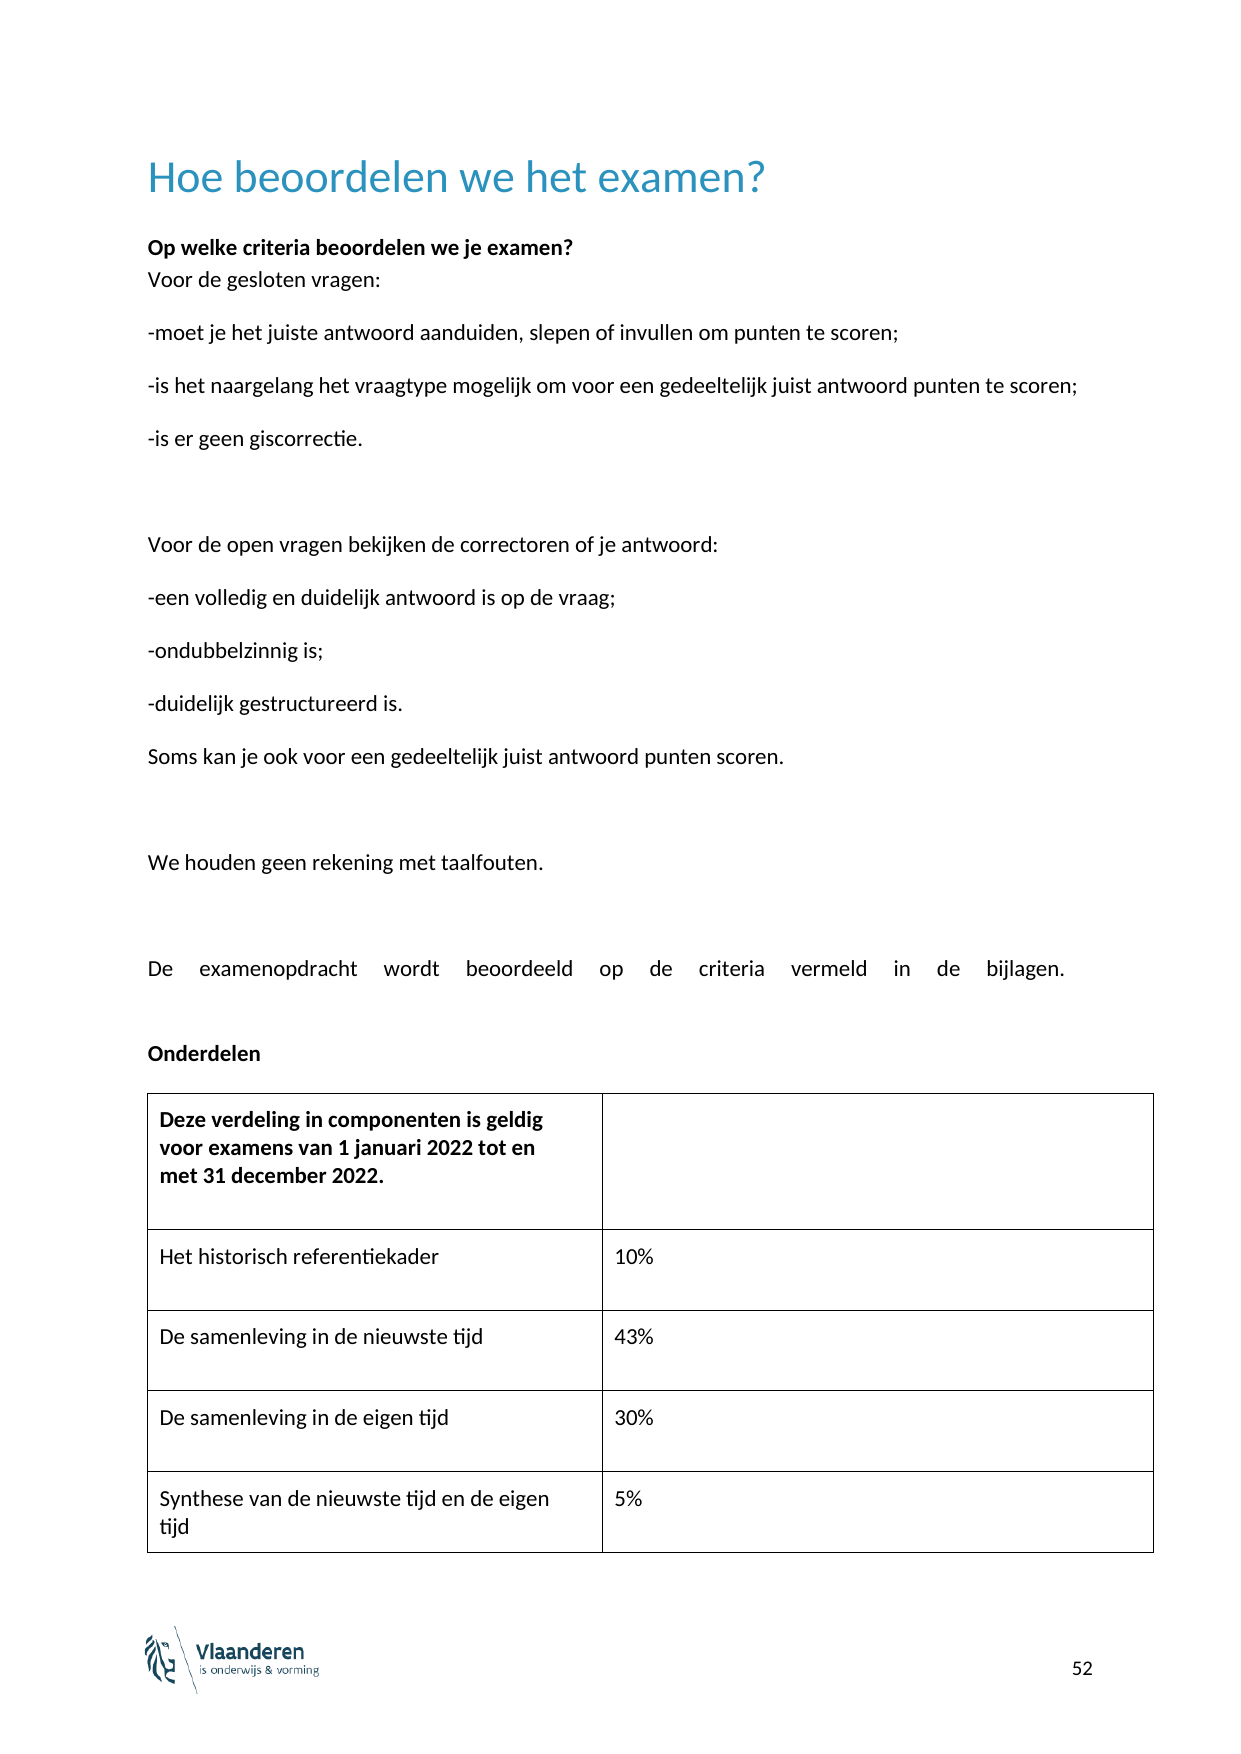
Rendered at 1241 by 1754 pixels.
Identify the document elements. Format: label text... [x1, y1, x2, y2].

table_cell 43% [603, 1311, 1153, 1390]
text We houden geen rekening met taalfouten. [148, 848, 1093, 876]
text -ondubbelzinnig is; [148, 636, 1093, 664]
text De examenopdracht wordt beoordeeld op de criteria vermeld in de bijlagen. [148, 954, 1093, 1014]
text -is het naargelang het vraagtype mogelijk om voor een gedeeltelijk juist antwoord punten te scoren; [148, 371, 1093, 399]
table_cell 5% [603, 1472, 1153, 1552]
text Voor de open vragen bekijken de correctoren of je antwoord: [148, 530, 1093, 558]
text Op welke criteria beoordelen we je examen? Voor de gesloten vragen: [148, 233, 1093, 293]
table_header Deze verdeling in componenten is geldig voor examens van 1 januari 2022 tot en met 31 december 2022. [148, 1094, 602, 1229]
picture [144, 1626, 327, 1694]
text -moet je het juiste antwoord aanduiden, slepen of invullen om punten te scoren; [148, 318, 1093, 346]
text -is er geen giscorrectie. [148, 424, 1093, 452]
text Hoe beoordelen we het examen? [148, 148, 1093, 203]
text -duidelijk gestructureerd is. [148, 689, 1093, 717]
table_cell De samenleving in de nieuwste tijd [148, 1311, 602, 1390]
table_header [603, 1094, 1153, 1229]
text Onderdelen [148, 1039, 1093, 1067]
text -een volledig en duidelijk antwoord is op de vraag; [148, 583, 1093, 611]
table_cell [148, 1472, 602, 1552]
text Soms kan je ook voor een gedeeltelijk juist antwoord punten scoren. [148, 742, 1093, 770]
table_cell 30% [603, 1391, 1153, 1471]
table_cell 10% [603, 1230, 1153, 1310]
table_cell De samenleving in de eigen tijd [148, 1391, 602, 1471]
table_cell Het historisch referentiekader [148, 1230, 602, 1310]
